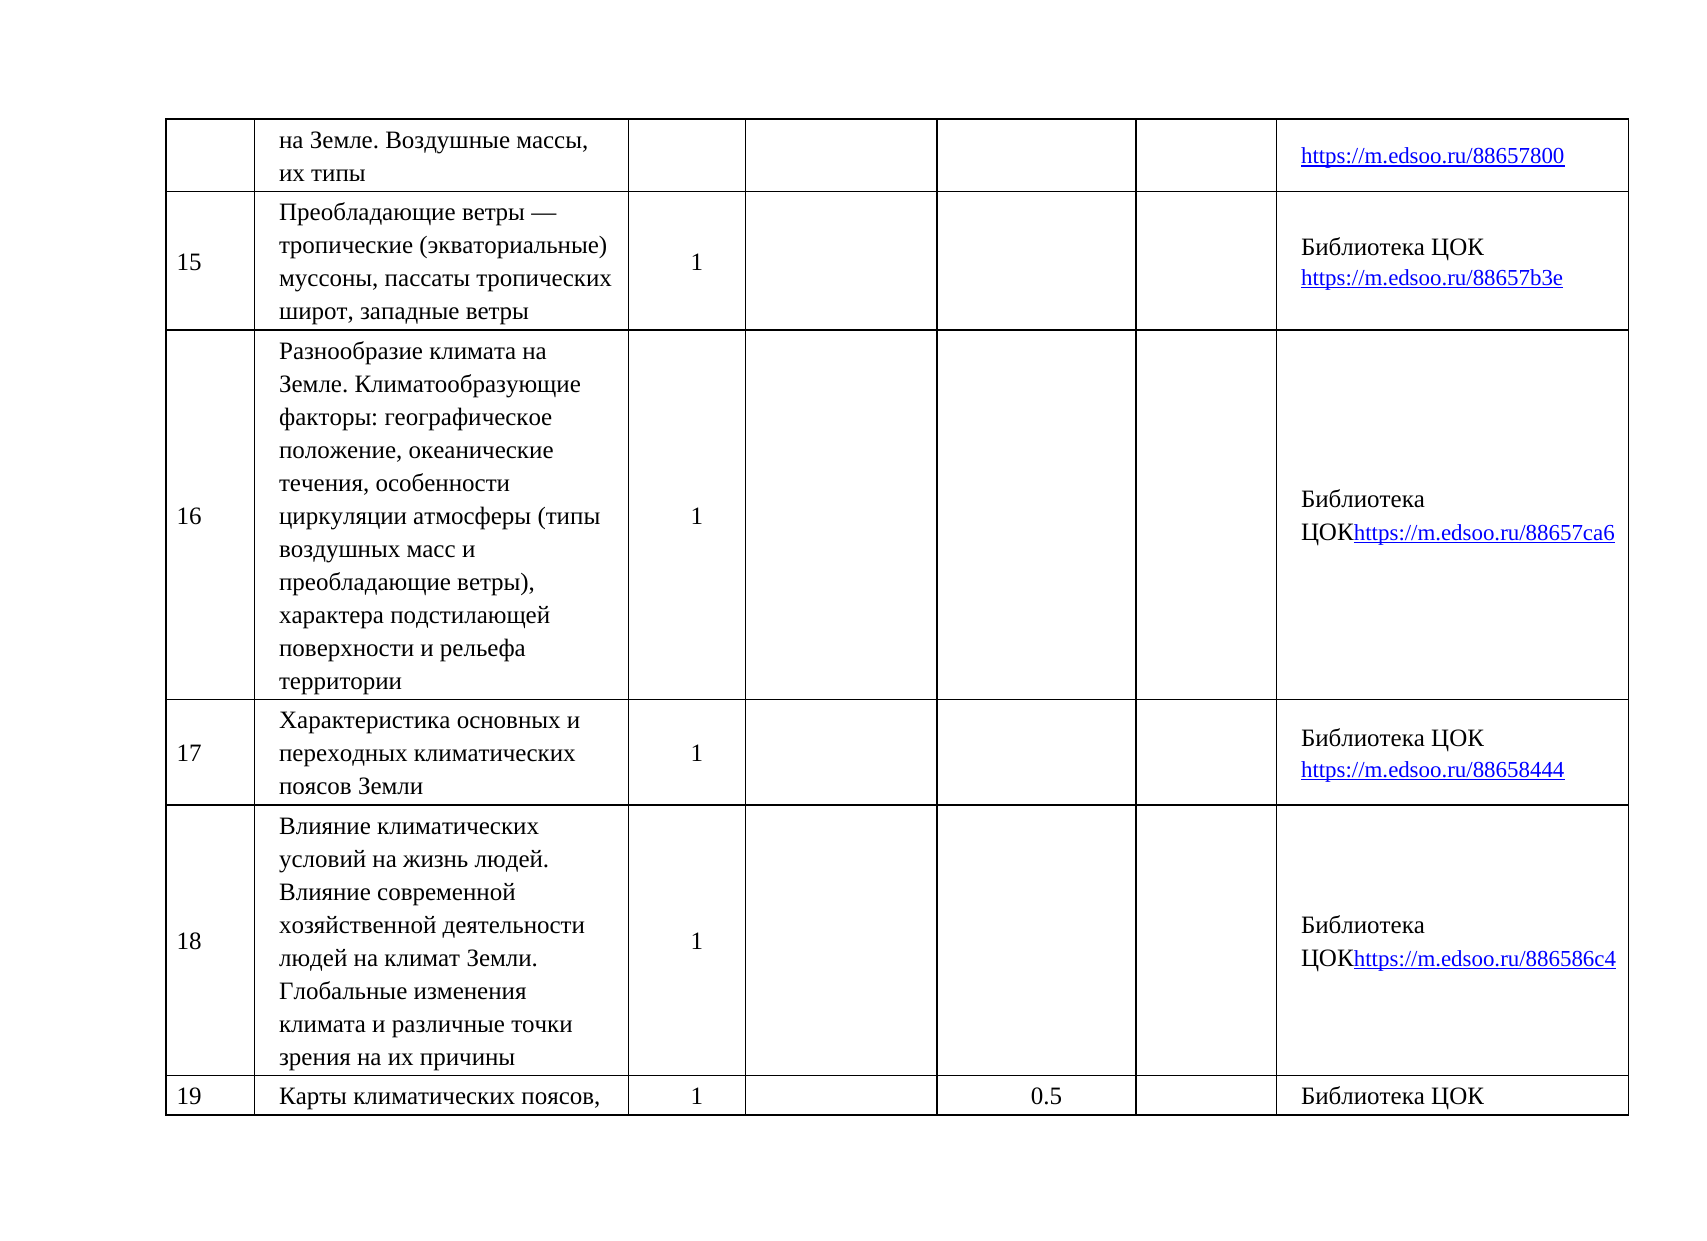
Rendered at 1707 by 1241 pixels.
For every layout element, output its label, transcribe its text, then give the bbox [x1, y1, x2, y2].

table_cell [1137, 120, 1276, 191]
table_cell [1137, 806, 1276, 1074]
table_cell [1137, 331, 1276, 698]
table_cell [938, 192, 1135, 329]
table_cell [746, 1076, 936, 1114]
table_cell 1 [629, 806, 745, 1074]
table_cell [1277, 120, 1628, 191]
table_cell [255, 120, 628, 191]
table_cell 17 [167, 700, 254, 804]
table_cell 1 [629, 192, 745, 329]
table_cell [1137, 192, 1276, 329]
table_cell Библиотека ЦОКhttps://m.edsoo.ru/88657ca6 [1277, 331, 1628, 698]
table_cell 14 [167, 120, 254, 191]
table_cell 16 [167, 331, 254, 698]
table_cell Библиотека ЦОК https://m.edsoo.ru/88657b3e [1277, 192, 1628, 329]
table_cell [1277, 1076, 1628, 1114]
table_cell [746, 120, 936, 191]
table_cell 1 [629, 700, 745, 804]
table_cell 1 [629, 120, 745, 191]
table_cell Разнообразие климата на Земле. Климатообразующие факторы: географическое положение, океанические течения, особенности циркуляции атмосферы (типы воздушных масс и преобладающие ветры), характера подстилающей поверхности и рельефа территории [255, 331, 628, 698]
table_cell [746, 331, 936, 698]
table_cell [938, 120, 1135, 191]
table_cell Влияние климатических условий на жизнь людей. Влияние современной хозяйственной деятельности людей на климат Земли. Глобальные изменения климата и различные точки зрения на их причины [255, 806, 628, 1074]
table_cell 1 [629, 331, 745, 698]
table_cell [746, 806, 936, 1074]
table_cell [255, 1076, 628, 1114]
table_cell 18 [167, 806, 254, 1074]
table_cell [938, 700, 1135, 804]
table_cell [746, 192, 936, 329]
table_cell [1137, 700, 1276, 804]
table_cell 15 [167, 192, 254, 329]
table_cell [746, 700, 936, 804]
table_cell 19 [167, 1076, 254, 1114]
table_cell 0.5 [938, 1076, 1135, 1114]
table_cell [938, 806, 1135, 1074]
table_cell [938, 331, 1135, 698]
table_cell Библиотека ЦОКhttps://m.edsoo.ru/886586c4 [1277, 806, 1628, 1074]
table_cell Преобладающие ветры — тропические (экваториальные) муссоны, пассаты тропических широт, западные ветры [255, 192, 628, 329]
table_cell Характеристика основных и переходных климатических поясов Земли [255, 700, 628, 804]
table_cell 1 [629, 1076, 745, 1114]
table_cell Библиотека ЦОК https://m.edsoo.ru/88658444 [1277, 700, 1628, 804]
table_cell [1137, 1076, 1276, 1114]
